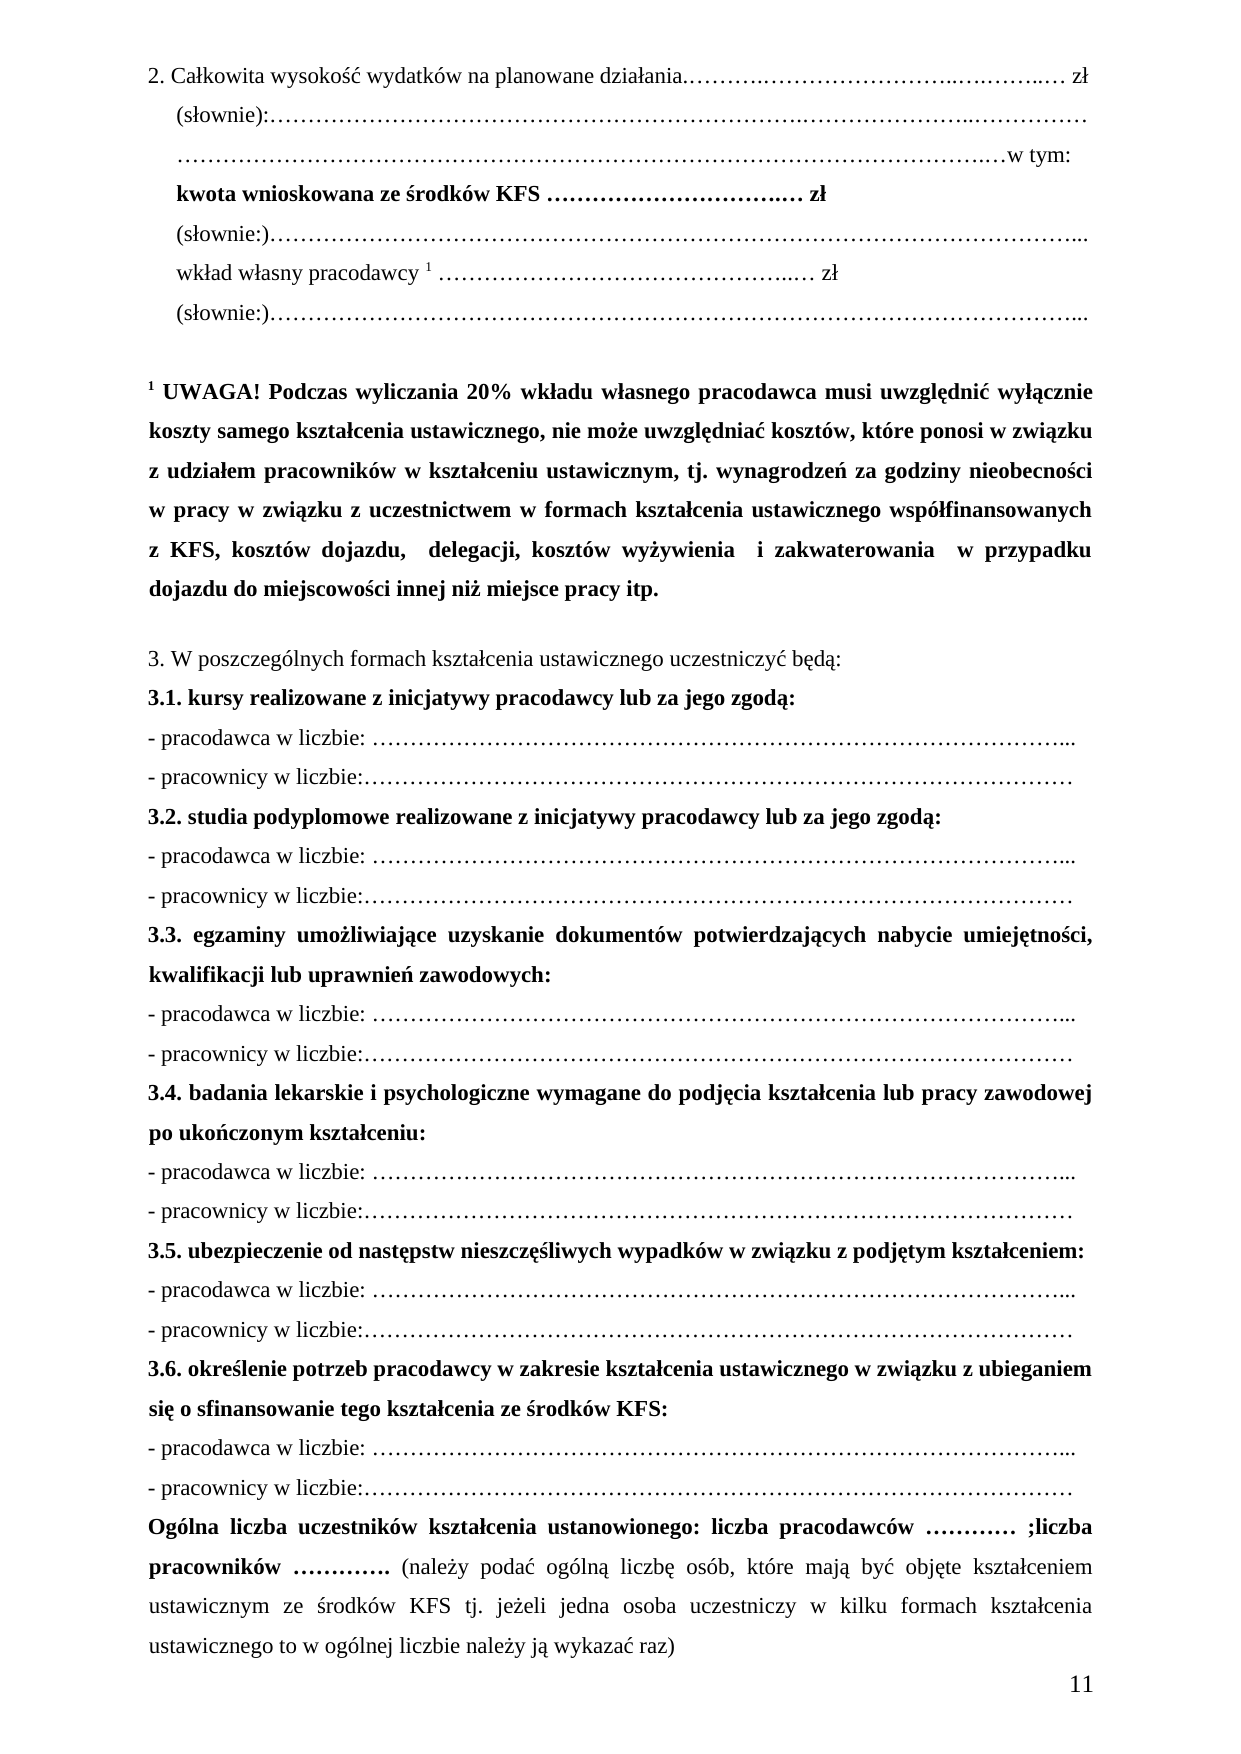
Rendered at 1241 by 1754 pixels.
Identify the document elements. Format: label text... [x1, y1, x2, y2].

text 2. Całkowita wysokość wydatków na planowane działania.……….……………………..….……..… zł [148, 62, 1094, 88]
text 3. W poszczególnych formach kształcenia ustawicznego uczestniczyć będą: [148, 645, 1094, 671]
text 3.3. egzaminy umożliwiające uzyskanie dokumentów potwierdzających nabycie umiejętności, kwalifikacji lub uprawnień zawodowych: [148, 921, 1094, 987]
text 3.2. studia podyplomowe realizowane z inicjatywy pracodawcy lub za jego zgodą: [148, 803, 1094, 829]
text - pracownicy w liczbie:………………………………………………………………………………… [148, 1198, 1094, 1224]
text 3.4. badania lekarskie i psychologiczne wymagane do podjęcia kształcenia lub pracy zawodowej po ukończonym kształceniu: [148, 1079, 1094, 1145]
text - pracodawca w liczbie: ………………………………………………………………………………... [148, 842, 1094, 869]
text 3.5. ubezpieczenie od następstw nieszczęśliwych wypadków w związku z podjętym kształceniem: [148, 1237, 1094, 1263]
text (słownie:)……………………………………………………………………………………………... [176, 220, 1094, 246]
text 3.6. określenie potrzeb pracodawcy w zakresie kształcenia ustawicznego w związku z ubieganiem się o sfinansowanie tego kształcenia ze środków KFS: [148, 1356, 1094, 1421]
text …………………………………………………………………………………………….…w tym: [176, 141, 1094, 167]
text - pracownicy w liczbie:………………………………………………………………………………… [148, 882, 1094, 908]
text - pracodawca w liczbie: ………………………………………………………………………………... [148, 1277, 1094, 1303]
text - pracownicy w liczbie:………………………………………………………………………………… [148, 1316, 1094, 1342]
text wkład własny pracodawcy 1 ………………………………………..… zł [176, 259, 1094, 286]
text (słownie:)……………………………………………………………………………………………... [176, 299, 1094, 325]
text 3.1. kursy realizowane z inicjatywy pracodawcy lub za jego zgodą: [148, 684, 1094, 711]
text (słownie):…………………………………………………………….…………………..…………… [176, 101, 1094, 128]
text - pracodawca w liczbie: ………………………………………………………………………………... [148, 1000, 1094, 1027]
text - pracownicy w liczbie:………………………………………………………………………………… [148, 1474, 1094, 1500]
text - pracodawca w liczbie: ………………………………………………………………………………... [148, 724, 1094, 750]
text - pracownicy w liczbie:………………………………………………………………………………… [148, 763, 1094, 790]
text 1 UWAGA! Podczas wyliczania 20% wkładu własnego pracodawca musi uwzględnić wyłącznie koszty samego kształcenia ustawicznego, nie może uwzględniać kosztów, które ponosi w związku z udziałem pracowników w kształceniu ustawicznym, tj. wynagrodzeń za godziny nieobecności w pracy w związku z uczestnictwem w formach kształcenia ustawicznego współfinansowanych z KFS, kosztów dojazdu, delegacji, kosztów wyżywienia i zakwaterowania w przypadku dojazdu do miejscowości innej niż miejsce pracy itp. [148, 378, 1094, 602]
text kwota wnioskowana ze środków KFS ………………………….… zł [176, 180, 1094, 207]
text - pracodawca w liczbie: ………………………………………………………………………………... [148, 1158, 1094, 1184]
text - pracownicy w liczbie:………………………………………………………………………………… [148, 1040, 1094, 1066]
text Ogólna liczba uczestników kształcenia ustanowionego: liczba pracodawców ………… ;liczba pracowników …………. (należy podać ogólną liczbę osób, które mają być objęte kształceniem ustawicznym ze środków KFS tj. jeżeli jedna osoba uczestniczy w kilku formach kształcenia ustawicznego to w ogólnej liczbie należy ją wykazać raz) [148, 1513, 1094, 1658]
text - pracodawca w liczbie: ………………………………………………………………………………... [148, 1434, 1094, 1461]
